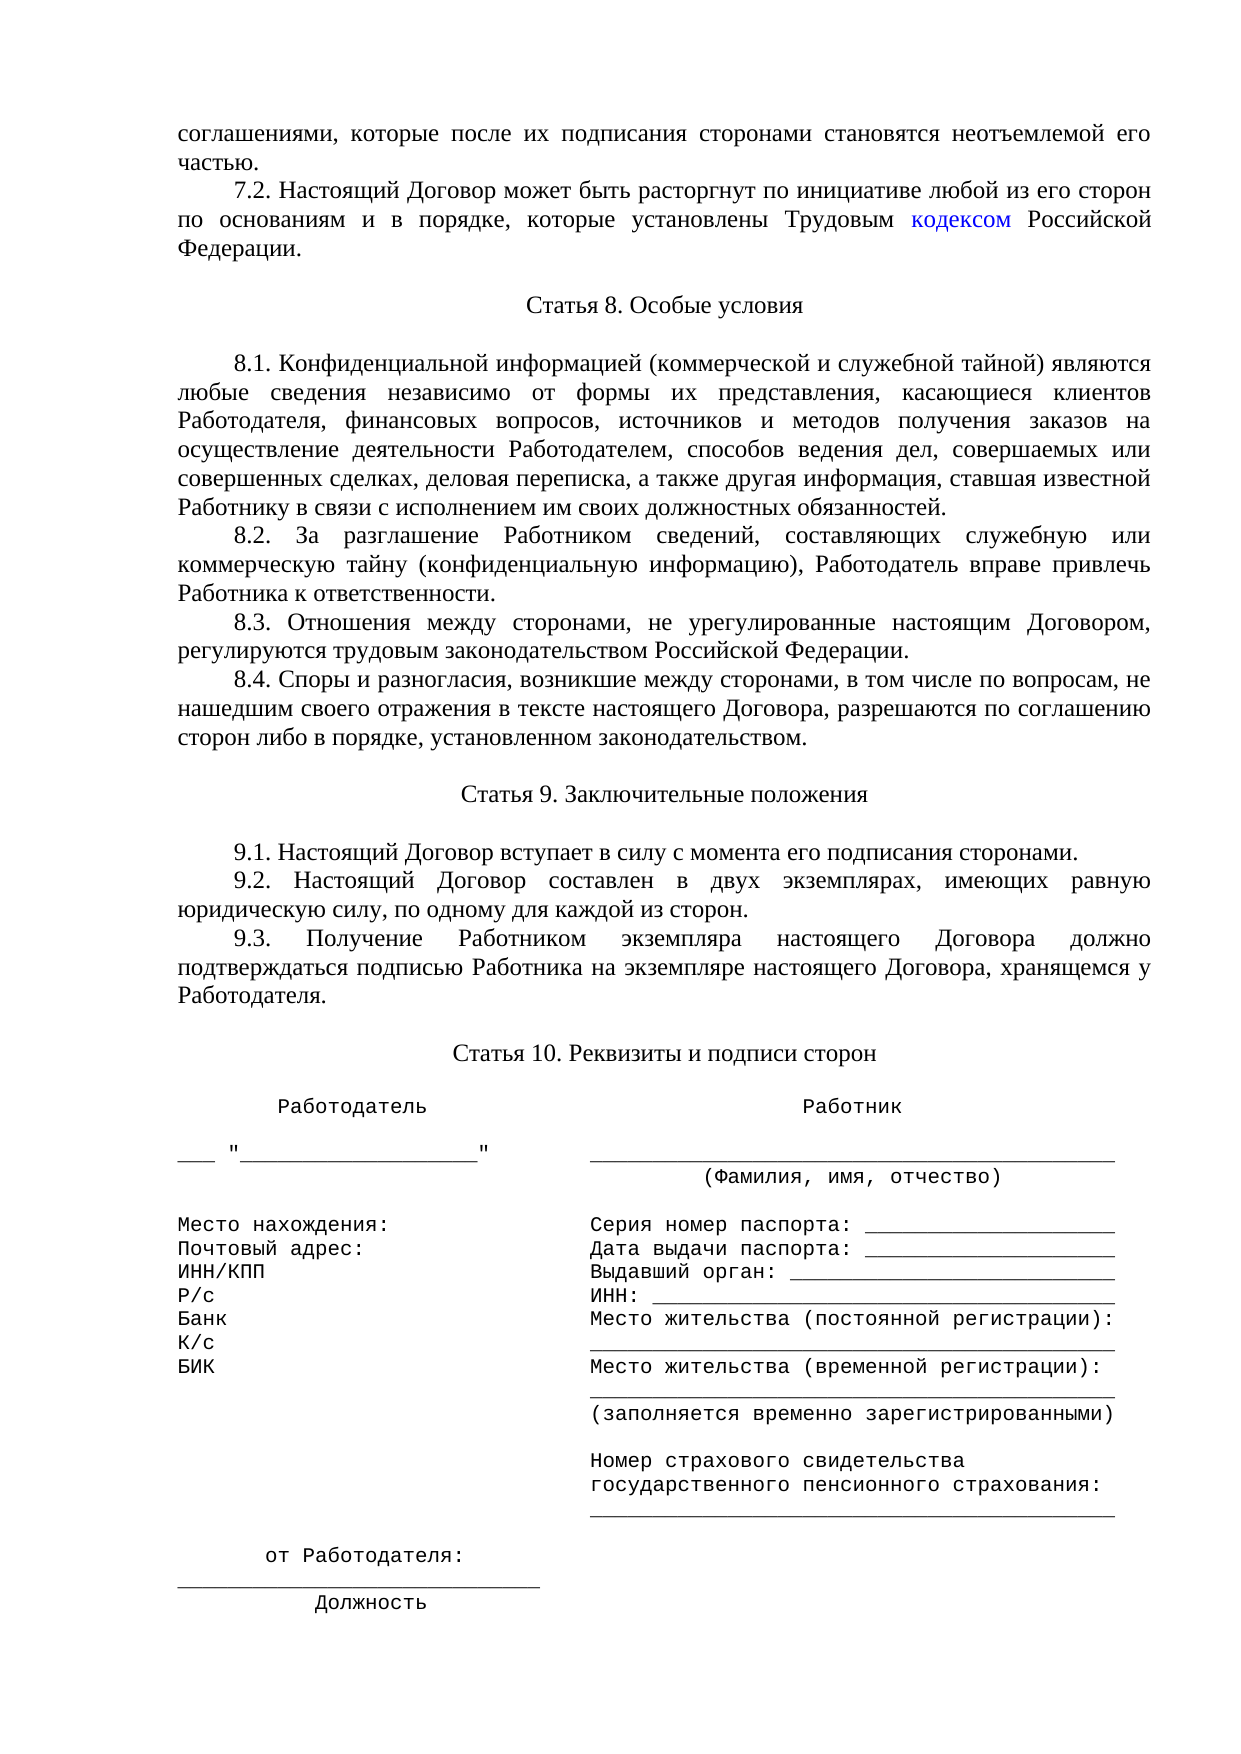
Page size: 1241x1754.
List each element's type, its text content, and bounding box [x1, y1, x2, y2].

text Статья 9. Заключительные положения [177, 779, 1152, 808]
text государственного пенсионного страхования: [177, 1474, 1152, 1498]
text __________________________________________ [177, 1498, 1152, 1521]
text Место нахождения: Серия номер паспорта: ____________________ [177, 1214, 1152, 1237]
text 8.4. Споры и разногласия, возникшие между сторонами, в том числе по вопросам, не нашедшим своего отражения в тексте настоящего Договора, разрешаются по соглашению сторон либо в порядке, установленном законодательством. [177, 664, 1152, 751]
text БИК Место жительства (временной регистрации): [177, 1356, 1152, 1379]
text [177, 118, 1152, 176]
text Статья 10. Реквизиты и подписи сторон [177, 1038, 1152, 1067]
text 8.3. Отношения между сторонами, не урегулированные настоящим Договором, регулируются трудовым законодательством Российской Федерации. [177, 607, 1152, 664]
text Р/с ИНН: _____________________________________ [177, 1285, 1152, 1308]
text Работодатель Работник [177, 1096, 1152, 1119]
text 9.3. Получение Работником экземпляра настоящего Договора должно подтверждаться подписью Работника на экземпляре настоящего Договора, хранящемся у Работодателя. [177, 923, 1152, 1009]
text Должность [177, 1592, 1152, 1616]
text Банк Место жительства (постоянной регистрации): [177, 1308, 1152, 1332]
text 7.2. Настоящий Договор может быть расторгнут по инициативе любой из его сторон по основаниям и в порядке, которые установлены Трудовым кодексом Российской Федерации. [177, 176, 1152, 262]
text (заполняется временно зарегистрированными) [177, 1403, 1152, 1427]
text 8.1. Конфиденциальной информацией (коммерческой и служебной тайной) являются любые сведения независимо от формы их представления, касающиеся клиентов Работодателя, финансовых вопросов, источников и методов получения заказов на осуществление деятельности Работодателем, способов ведения дел, совершаемых или совершенных сделках, деловая переписка, а также другая информация, ставшая известной Работнику в связи с исполнением им своих должностных обязанностей. [177, 348, 1152, 521]
text ___ "___________________" __________________________________________ [177, 1143, 1152, 1167]
text 9.1. Настоящий Договор вступает в силу с момента его подписания сторонами. [177, 837, 1152, 866]
text Статья 8. Особые условия [177, 291, 1152, 319]
text (Фамилия, имя, отчество) [177, 1167, 1152, 1190]
text Почтовый адрес: Дата выдачи паспорта: ____________________ [177, 1237, 1152, 1261]
text _____________________________ [177, 1568, 1152, 1592]
text от Работодателя: [177, 1545, 1152, 1568]
text К/с __________________________________________ [177, 1332, 1152, 1356]
text 8.2. За разглашение Работником сведений, составляющих служебную или коммерческую тайну (конфиденциальную информацию), Работодатель вправе привлечь Работника к ответственности. [177, 521, 1152, 607]
text ИНН/КПП Выдавший орган: __________________________ [177, 1261, 1152, 1285]
text __________________________________________ [177, 1379, 1152, 1403]
text Номер страхового свидетельства [177, 1450, 1152, 1474]
text 9.2. Настоящий Договор составлен в двух экземплярах, имеющих равную юридическую силу, по одному для каждой из сторон. [177, 866, 1152, 923]
